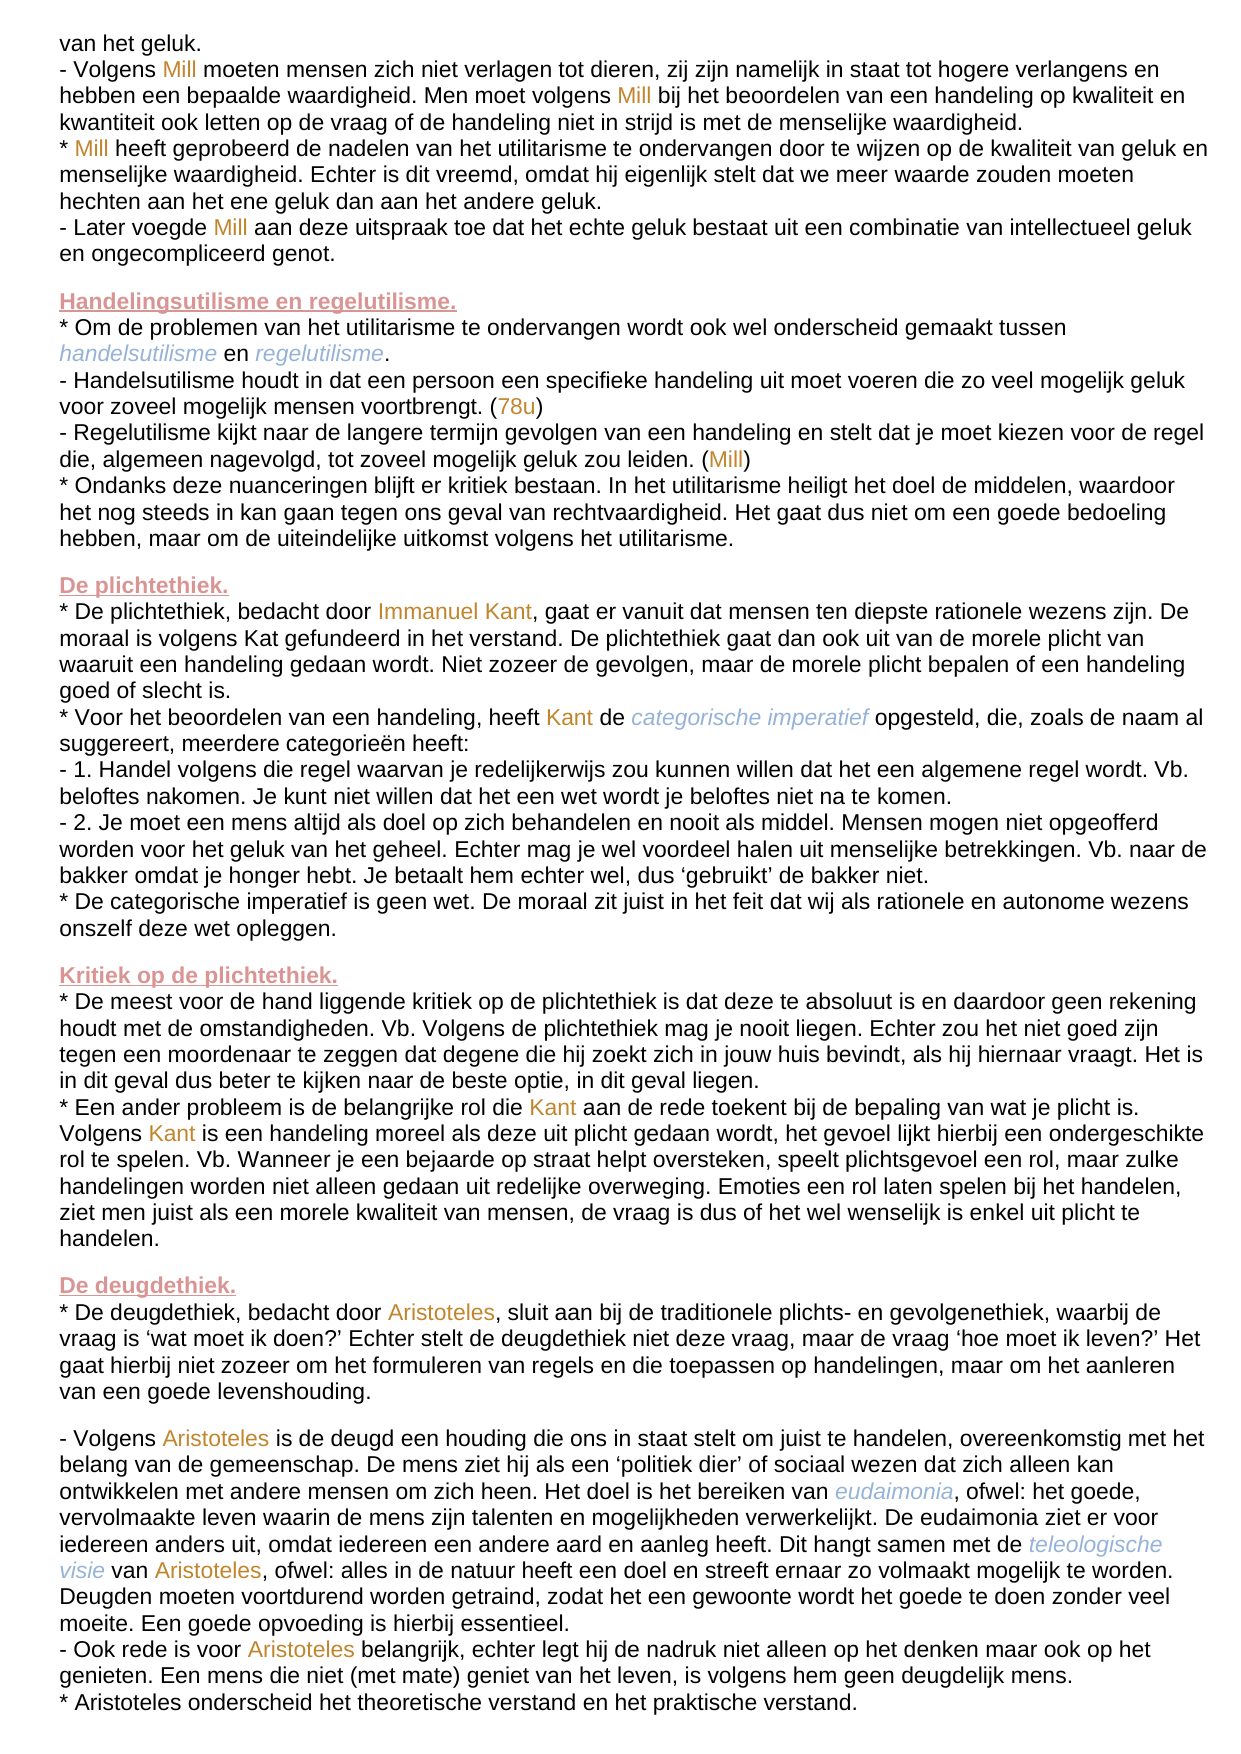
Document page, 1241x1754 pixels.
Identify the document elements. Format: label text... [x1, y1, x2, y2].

text De plichtethiek. * De plichtethiek, bedacht door Immanuel Kant, gaat er vanuit dat mensen ten diepste rationele wezens zijn. De moraal is volgens Kat gefundeerd in het verstand. De plichtethiek gaat dan ook uit van de morele plicht van waaruit een handeling gedaan wordt. Niet zozeer de gevolgen, maar de morele plicht bepalen of een handeling goed of slecht is. * Voor het beoordelen van een handeling, heeft Kant de categorische imperatief opgesteld, die, zoals de naam al suggereert, meerdere categorieën heeft: - 1. Handel volgens die regel waarvan je redelijkerwijs zou kunnen willen dat het een algemene regel wordt. Vb. beloftes nakomen. Je kunt niet willen dat het een wet wordt je beloftes niet na te komen. - 2. Je moet een mens altijd als doel op zich behandelen en nooit als middel. Mensen mogen niet opgeofferd worden voor het geluk van het geheel. Echter mag je wel voordeel halen uit menselijke betrekkingen. Vb. naar de bakker omdat je honger hebt. Je betaalt hem echter wel, dus ‘gebruikt’ de bakker niet. * De categorische imperatief is geen wet. De moraal zit juist in het feit dat wij als rationele en autonome wezens onszelf deze wet opleggen. [59, 572, 1211, 941]
text Kritiek op de plichtethiek. * De meest voor de hand liggende kritiek op de plichtethiek is dat deze te absoluut is en daardoor geen rekening houdt met de omstandigheden. Vb. Volgens de plichtethiek mag je nooit liegen. Echter zou het niet goed zijn tegen een moordenaar te zeggen dat degene die hij zoekt zich in jouw huis bevindt, als hij hiernaar vraagt. Het is in dit geval dus beter te kijken naar de beste optie, in dit geval liegen. * Een ander probleem is de belangrijke rol die Kant aan de rede toekent bij de bepaling van wat je plicht is. Volgens Kant is een handeling moreel als deze uit plicht gedaan wordt, het gevoel lijkt hierbij een ondergeschikte rol te spelen. Vb. Wanneer je een bejaarde op straat helpt oversteken, speelt plichtsgevoel een rol, maar zulke handelingen worden niet alleen gedaan uit redelijke overweging. Emoties een rol laten spelen bij het handelen, ziet men juist als een morele kwaliteit van mensen, de vraag is dus of het wel wenselijk is enkel uit plicht te handelen. [59, 962, 1211, 1252]
text Handelingsutilisme en regelutilisme. * Om de problemen van het utilitarisme te ondervangen wordt ook wel onderscheid gemaakt tussen handelsutilisme en regelutilisme. - Handelsutilisme houdt in dat een persoon een specifieke handeling uit moet voeren die zo veel mogelijk geluk voor zoveel mogelijk mensen voortbrengt. (78u) - Regelutilisme kijkt naar de langere termijn gevolgen van een handeling en stelt dat je moet kiezen voor de regel die, algemeen nagevolgd, tot zoveel mogelijk geluk zou leiden. (Mill) * Ondanks deze nuanceringen blijft er kritiek bestaan. In het utilitarisme heiligt het doel de middelen, waardoor het nog steeds in kan gaan tegen ons geval van rechtvaardigheid. Het gaat dus niet om een goede bedoeling hebben, maar om de uiteindelijke uitkomst volgens het utilitarisme. [59, 288, 1211, 551]
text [59, 1425, 1211, 1715]
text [59, 29, 1211, 267]
text De deugdethiek. * De deugdethiek, bedacht door Aristoteles, sluit aan bij de traditionele plichts- en gevolgenethiek, waarbij de vraag is ‘wat moet ik doen?’ Echter stelt de deugdethiek niet deze vraag, maar de vraag ‘hoe moet ik leven?’ Het gaat hierbij niet zozeer om het formuleren van regels en die toepassen op handelingen, maar om het aanleren van een goede levenshouding. [59, 1272, 1211, 1404]
